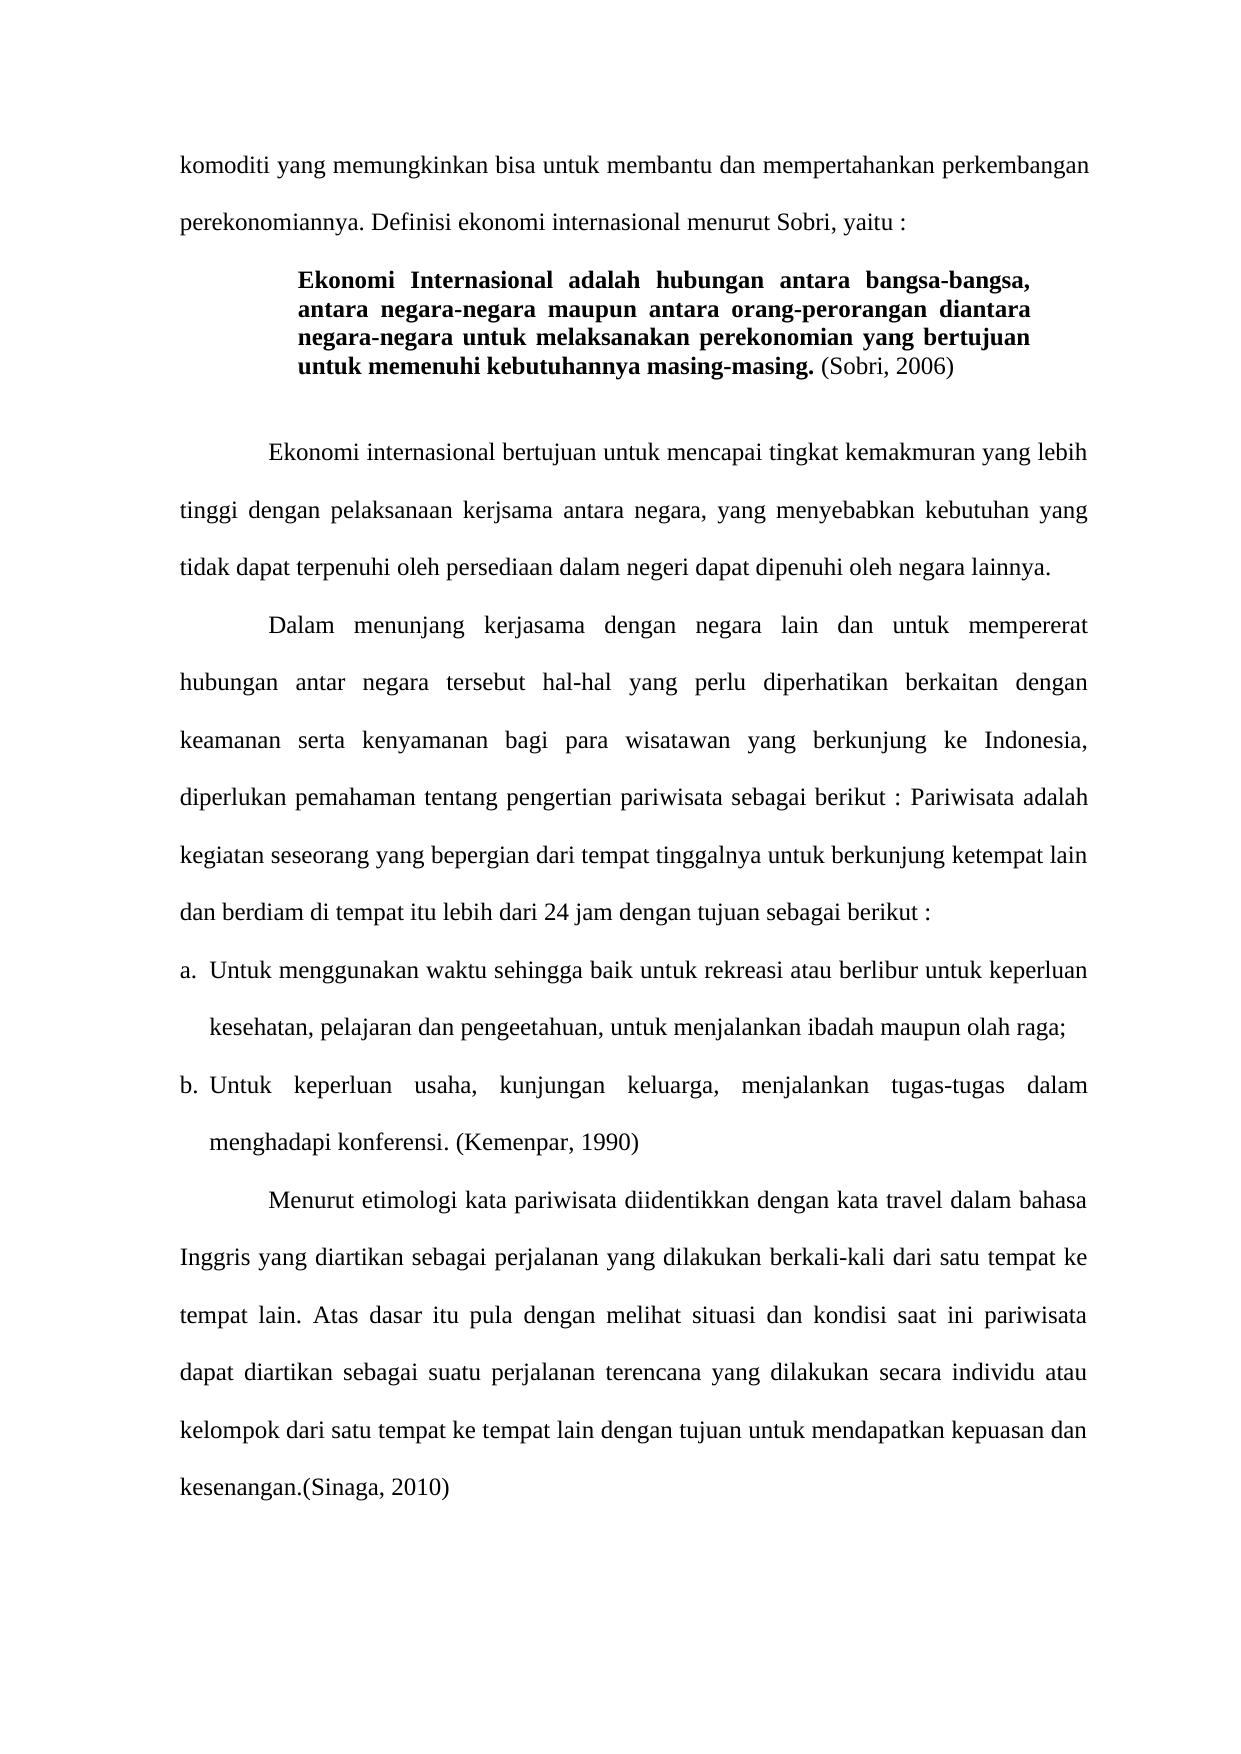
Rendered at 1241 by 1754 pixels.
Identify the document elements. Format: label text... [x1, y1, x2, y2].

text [179, 150, 1090, 236]
text Menurut etimologi kata pariwisata diidentikkan dengan kata travel dalam bahasa Inggris yang diartikan sebagai perjalanan yang dilakukan berkali-kali dari satu tempat ke tempat lain. Atas dasar itu pula dengan melihat situasi dan kondisi saat ini pariwisata dapat diartikan sebagai suatu perjalanan terencana yang dilakukan secara individu atau kelompok dari satu tempat ke tempat lain dengan tujuan untuk mendapatkan kepuasan dan kesenangan. [179, 1185, 1088, 1501]
text Dalam menunjang kerjasama dengan negara lain dan untuk mempererat hubungan antar negara tersebut hal-hal yang perlu diperhatikan berkaitan dengan keamanan serta kenyamanan bagi para wisatawan yang berkunjung ke Indonesia, diperlukan pemahaman tentang pengertian pariwisata sebagai berikut : Pariwisata adalah kegiatan seseorang yang bepergian dari tempat tinggalnya untuk berkunjung ketempat lain dan berdiam di tempat itu lebih dari 24 jam dengan tujuan sebagai berikut : [179, 610, 1088, 926]
list Untuk menggunakan waktu sehingga baik untuk rekreasi atau berlibur untuk keperluan kesehatan, pelajaran dan pengeetahuan, untuk menjalankan ibadah maupun olah raga; [179, 955, 1088, 1041]
text Ekonomi internasional bertujuan untuk mencapai tingkat kemakmuran yang lebih tinggi dengan pelaksanaan kerjsama antara negara, yang menyebabkan kebutuhan yang tidak dapat terpenuhi oleh persediaan dalam negeri dapat dipenuhi oleh negara lainnya. [179, 437, 1088, 581]
list Untuk keperluan usaha, kunjungan keluarga, menjalankan tugas-tugas dalam menghadapi konferensi. [179, 1070, 1088, 1156]
text Ekonomi Internasional adalah hubungan antara bangsa-bangsa, antara negara-negara maupun antara orang-perorangan diantara negara-negara untuk melaksanakan perekonomian yang bertujuan untuk memenuhi kebutuhannya masing-masing. [298, 265, 1031, 380]
